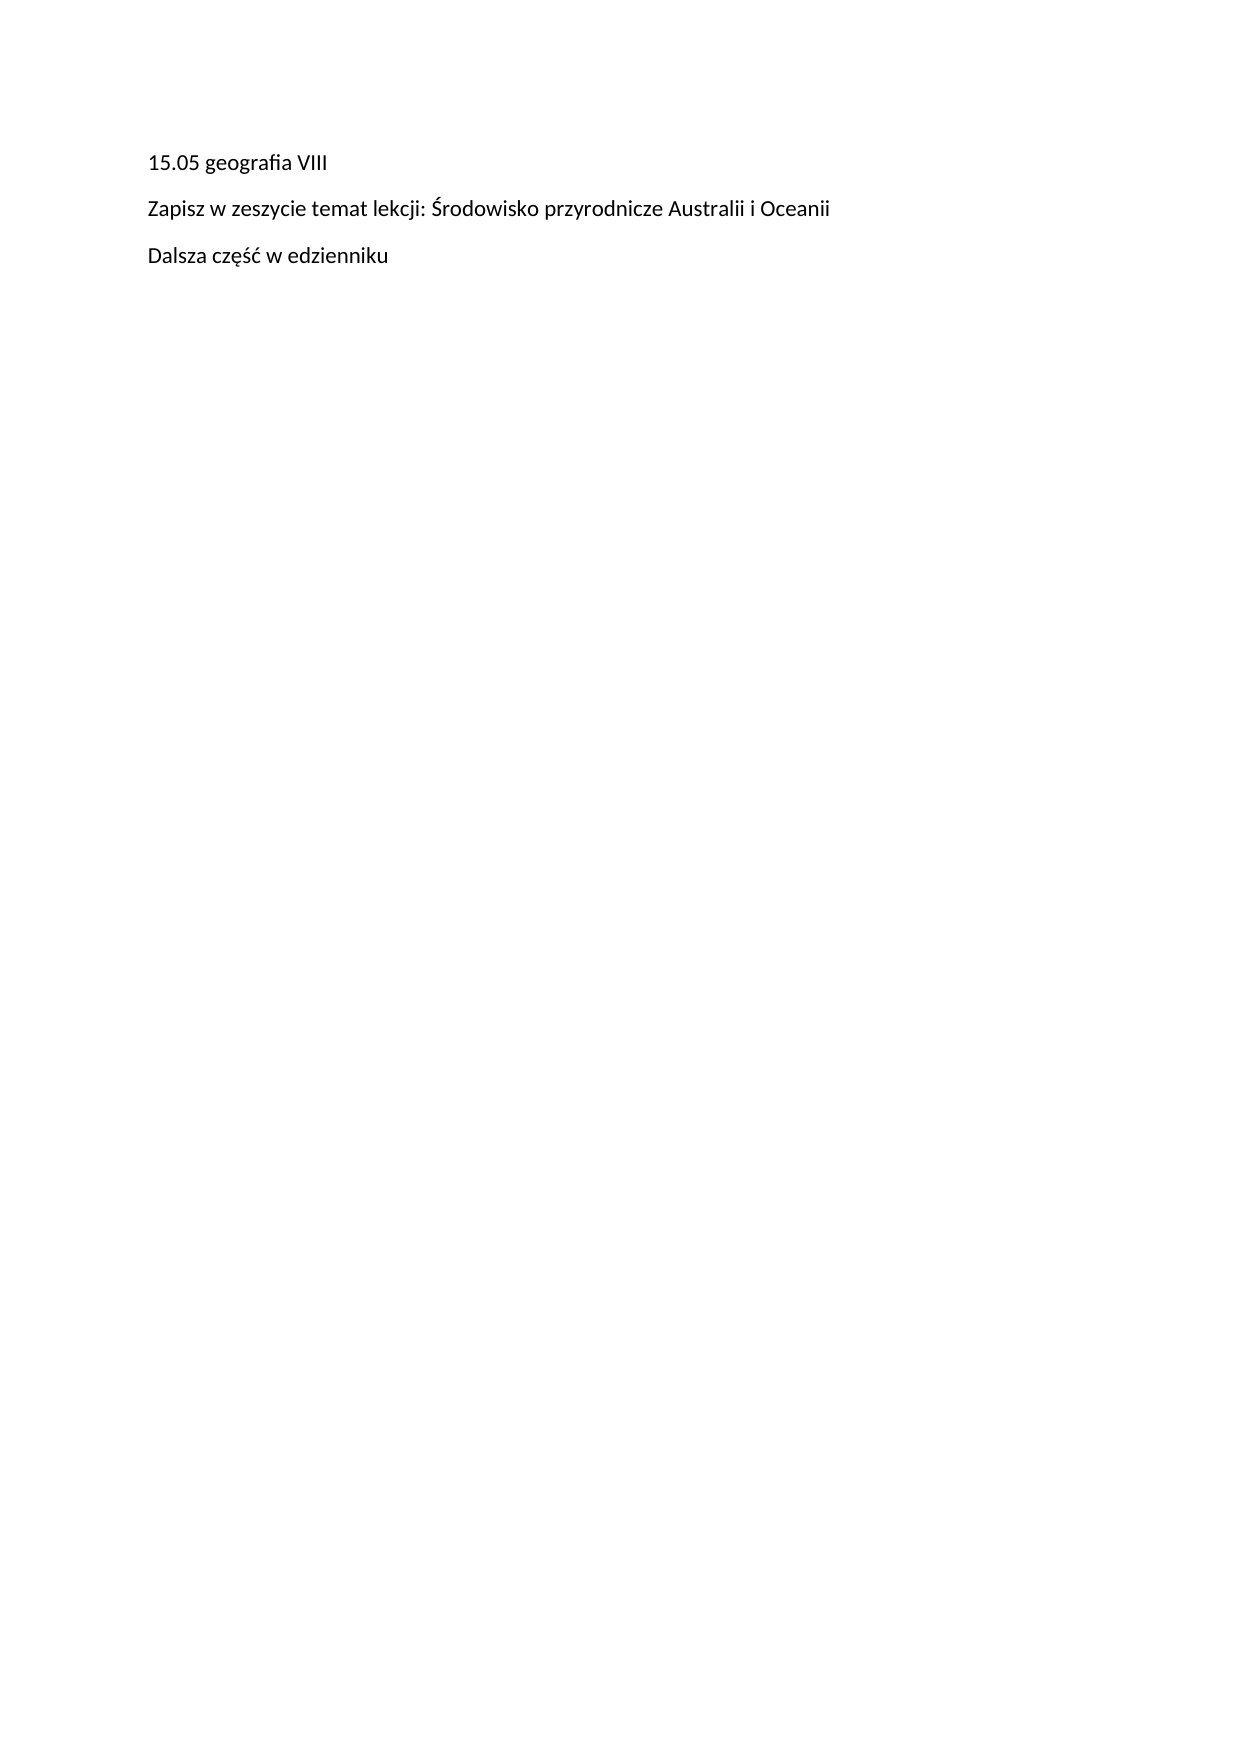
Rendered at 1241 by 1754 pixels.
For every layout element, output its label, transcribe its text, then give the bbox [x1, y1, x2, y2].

text Zapisz w zeszycie temat lekcji: Środowisko przyrodnicze Australii i Oceanii [148, 194, 1093, 222]
text 15.05 geografia VIII [148, 148, 1093, 176]
text Dalsza część w edzienniku [148, 241, 1093, 269]
